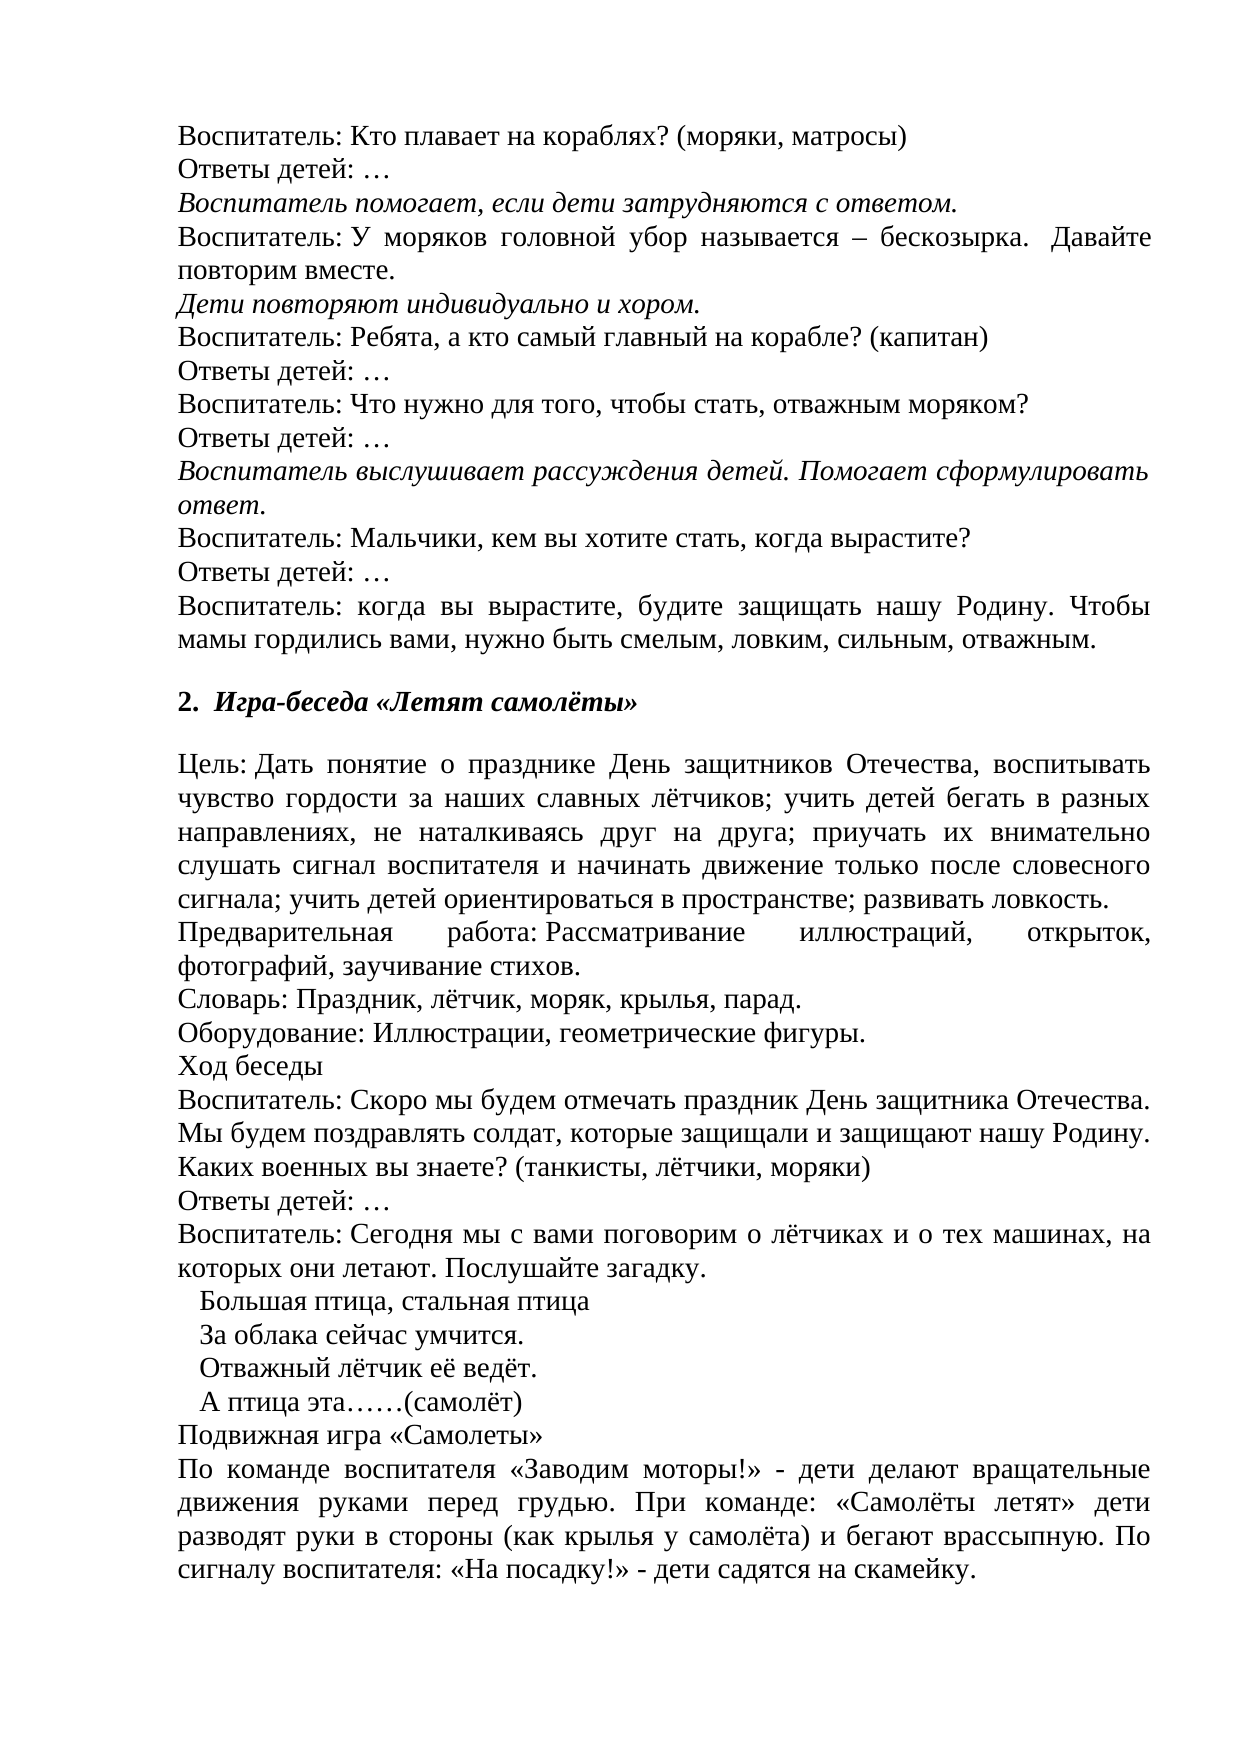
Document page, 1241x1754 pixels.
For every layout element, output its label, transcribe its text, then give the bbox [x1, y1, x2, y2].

text 2. Игра-беседа «Летят самолёты» [177, 684, 1152, 717]
text Воспитатель: Сегодня мы с вами поговорим о лётчиках и о тех машинах, на которых они летают. Послушайте загадку. [177, 1216, 1152, 1283]
text А птица эта……(самолёт) [177, 1384, 1152, 1417]
text Цель: Дать понятие о празднике День защитников Отечества, воспитывать чувство гордости за наших славных лётчиков; учить детей бегать в разных направлениях, не наталкиваясь друг на друга; приучать их внимательно слушать сигнал воспитателя и начинать движение только после словесного сигнала; учить детей ориентироваться в пространстве; развивать ловкость. [177, 747, 1152, 914]
text Словарь: Праздник, лётчик, моряк, крылья, парад. [177, 981, 1152, 1015]
text Ответы детей: … [177, 152, 1152, 185]
text Предварительная работа: Рассматривание иллюстраций, открыток, фотографий, заучивание стихов. [177, 914, 1152, 981]
text Воспитатель: Кто плавает на кораблях? (моряки, матросы) [177, 118, 1152, 152]
text Ответы детей: … [177, 420, 1152, 453]
text Воспитатель помогает, если дети затрудняются с ответом. [177, 185, 1152, 219]
text По команде воспитателя «Заводим моторы!» - дети делают вращательные движения руками перед грудью. При команде: «Самолёты летят» дети разводят руки в стороны (как крылья у самолёта) и бегают врассыпную. По сигналу воспитателя: «На посадку!» - дети садятся на скамейку. [177, 1451, 1152, 1585]
text Воспитатель: когда вы вырастите, будите защищать нашу Родину. Чтобы мамы гордились вами, нужно быть смелым, ловким, сильным, отважным. [177, 588, 1152, 655]
text Отважный лётчик её ведёт. [177, 1350, 1152, 1384]
text Воспитатель выслушивает рассуждения детей. Помогает сформулировать ответ. [177, 453, 1152, 521]
text Воспитатель: Что нужно для того, чтобы стать, отважным моряком? [177, 386, 1152, 420]
text Оборудование: Иллюстрации, геометрические фигуры. [177, 1015, 1152, 1048]
text За облака сейчас умчится. [177, 1317, 1152, 1350]
text Воспитатель: Ребята, а кто самый главный на корабле? (капитан) [177, 319, 1152, 353]
text Ответы детей: … [177, 353, 1152, 386]
text Ход беседы [177, 1048, 1152, 1082]
text Большая птица, стальная птица [177, 1283, 1152, 1317]
text Подвижная игра «Самолеты» [177, 1417, 1152, 1451]
text Ответы детей: … [177, 554, 1152, 588]
text Дети повторяют индивидуально и хором. [177, 286, 1152, 319]
text Ответы детей: … [177, 1183, 1152, 1216]
text Воспитатель: У моряков головной убор называется – бескозырка. Давайте повторим вместе. [177, 219, 1152, 286]
text Воспитатель: Мальчики, кем вы хотите стать, когда вырастите? [177, 521, 1152, 554]
text Воспитатель: Скоро мы будем отмечать праздник День защитника Отечества. Мы будем поздравлять солдат, которые защищали и защищают нашу Родину. Каких военных вы знаете? (танкисты, лётчики, моряки) [177, 1082, 1152, 1183]
